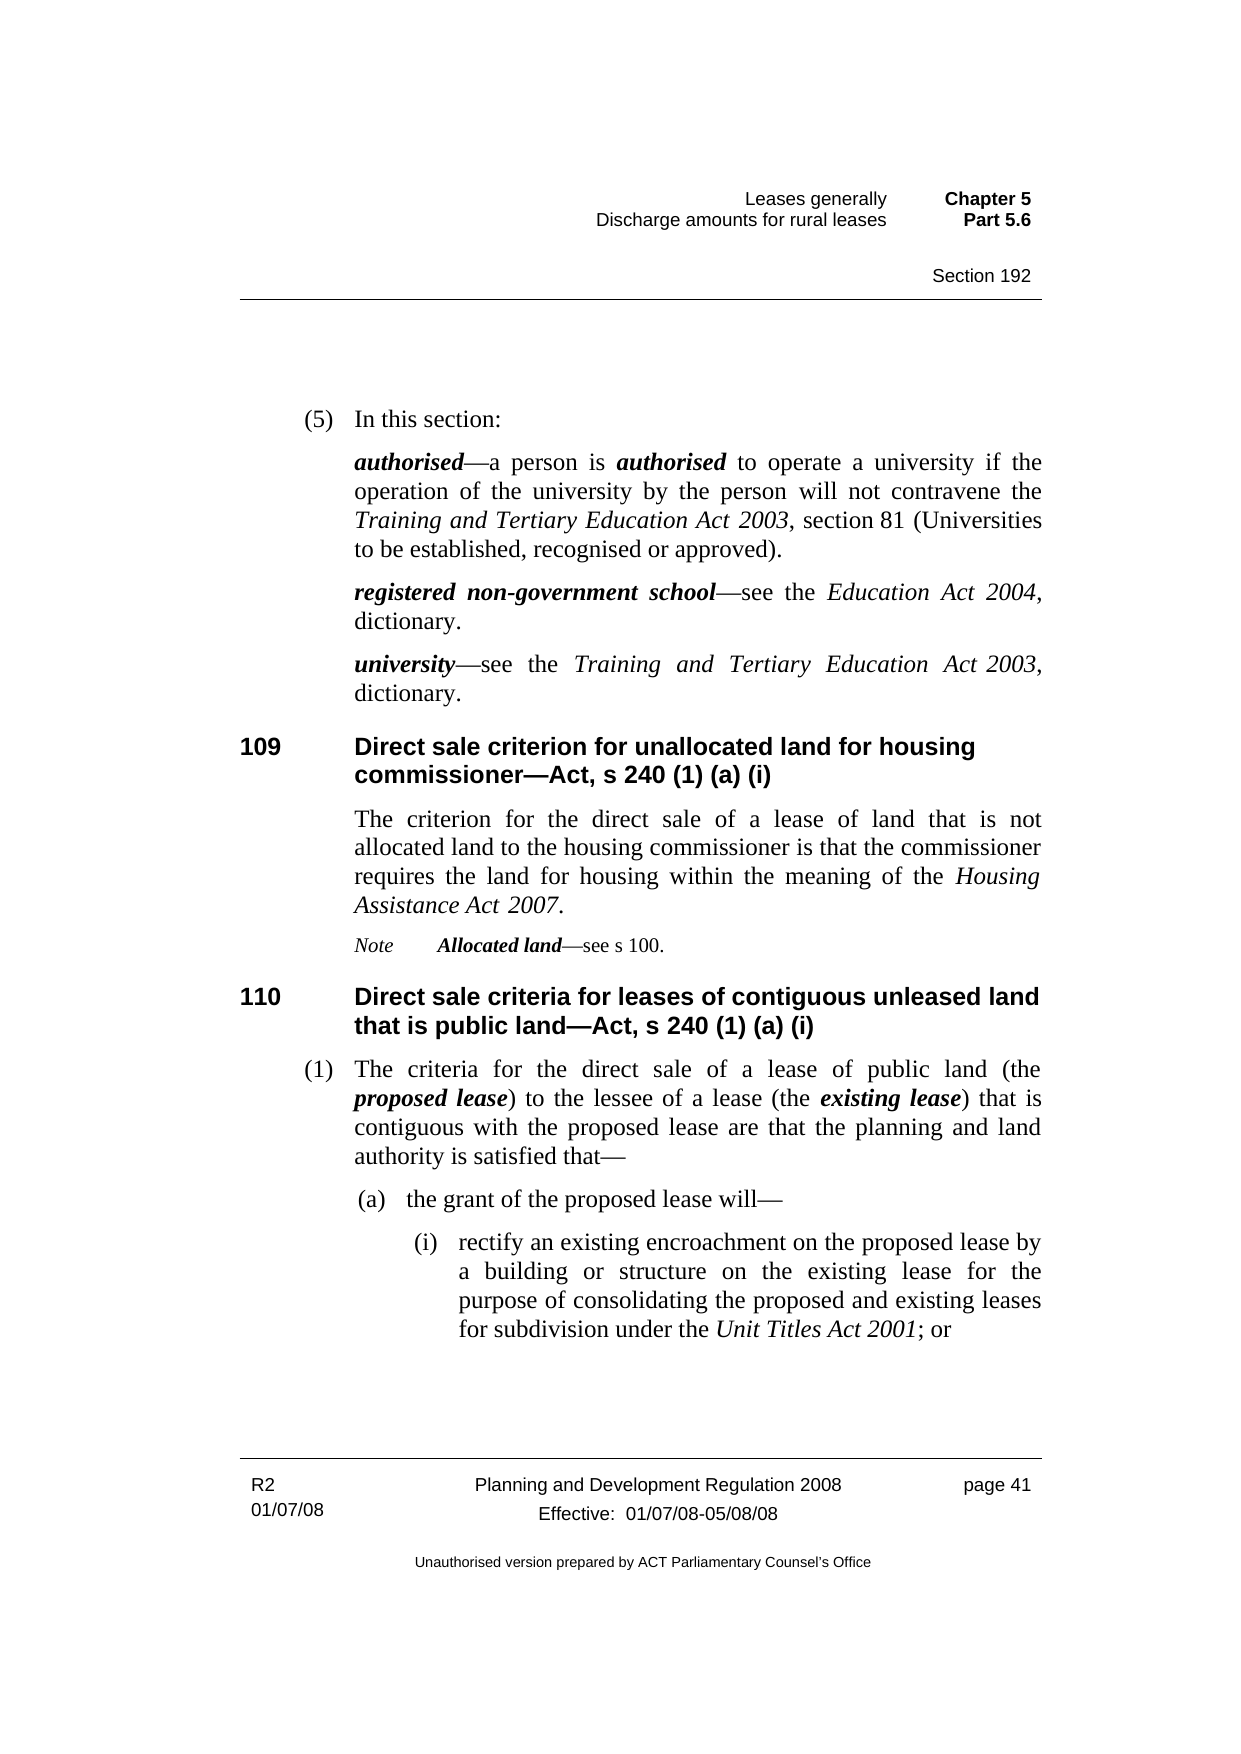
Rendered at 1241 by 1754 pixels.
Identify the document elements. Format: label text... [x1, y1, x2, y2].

text (i) rectify an existing encroachment on the proposed lease by a building or structure on the existing lease for the purpose of consolidating the proposed and existing leases for subdivision under the Unit Titles Act 2001; or [239, 1227, 1042, 1342]
text 110 Direct sale criteria for leases of contiguous unleased land that is public land—Act, s 240 (1) (a) (i) [239, 982, 1042, 1040]
text (5) In this section: [239, 404, 1042, 433]
text Note Allocated land—see s 100. [354, 933, 1042, 957]
text university—see the Training and Tertiary Education Act 2003, dictionary. [354, 649, 1042, 707]
text (1) The criteria for the direct sale of a lease of public land (the proposed lease) to the lessee of a lease (the existing lease) that is contiguous with the proposed lease are that the planning and land authority is satisfied that— [239, 1054, 1042, 1169]
text registered non-government school—see the Education Act 2004, dictionary. [354, 577, 1042, 634]
text authorised—a person is authorised to operate a university if the operation of the university by the person will not contravene the Training and Tertiary Education Act 2003, section 81 (Universities to be established, recognised or approved). [354, 447, 1042, 562]
text The criterion for the direct sale of a lease of land that is not allocated land to the housing commissioner is that the commissioner requires the land for housing within the meaning of the Housing Assistance Act 2007. [354, 804, 1042, 919]
text 109 Direct sale criterion for unallocated land for housing commissioner—Act, s 240 (1) (a) (i) [239, 732, 1042, 789]
text (a) the grant of the proposed lease will— [239, 1184, 1042, 1213]
